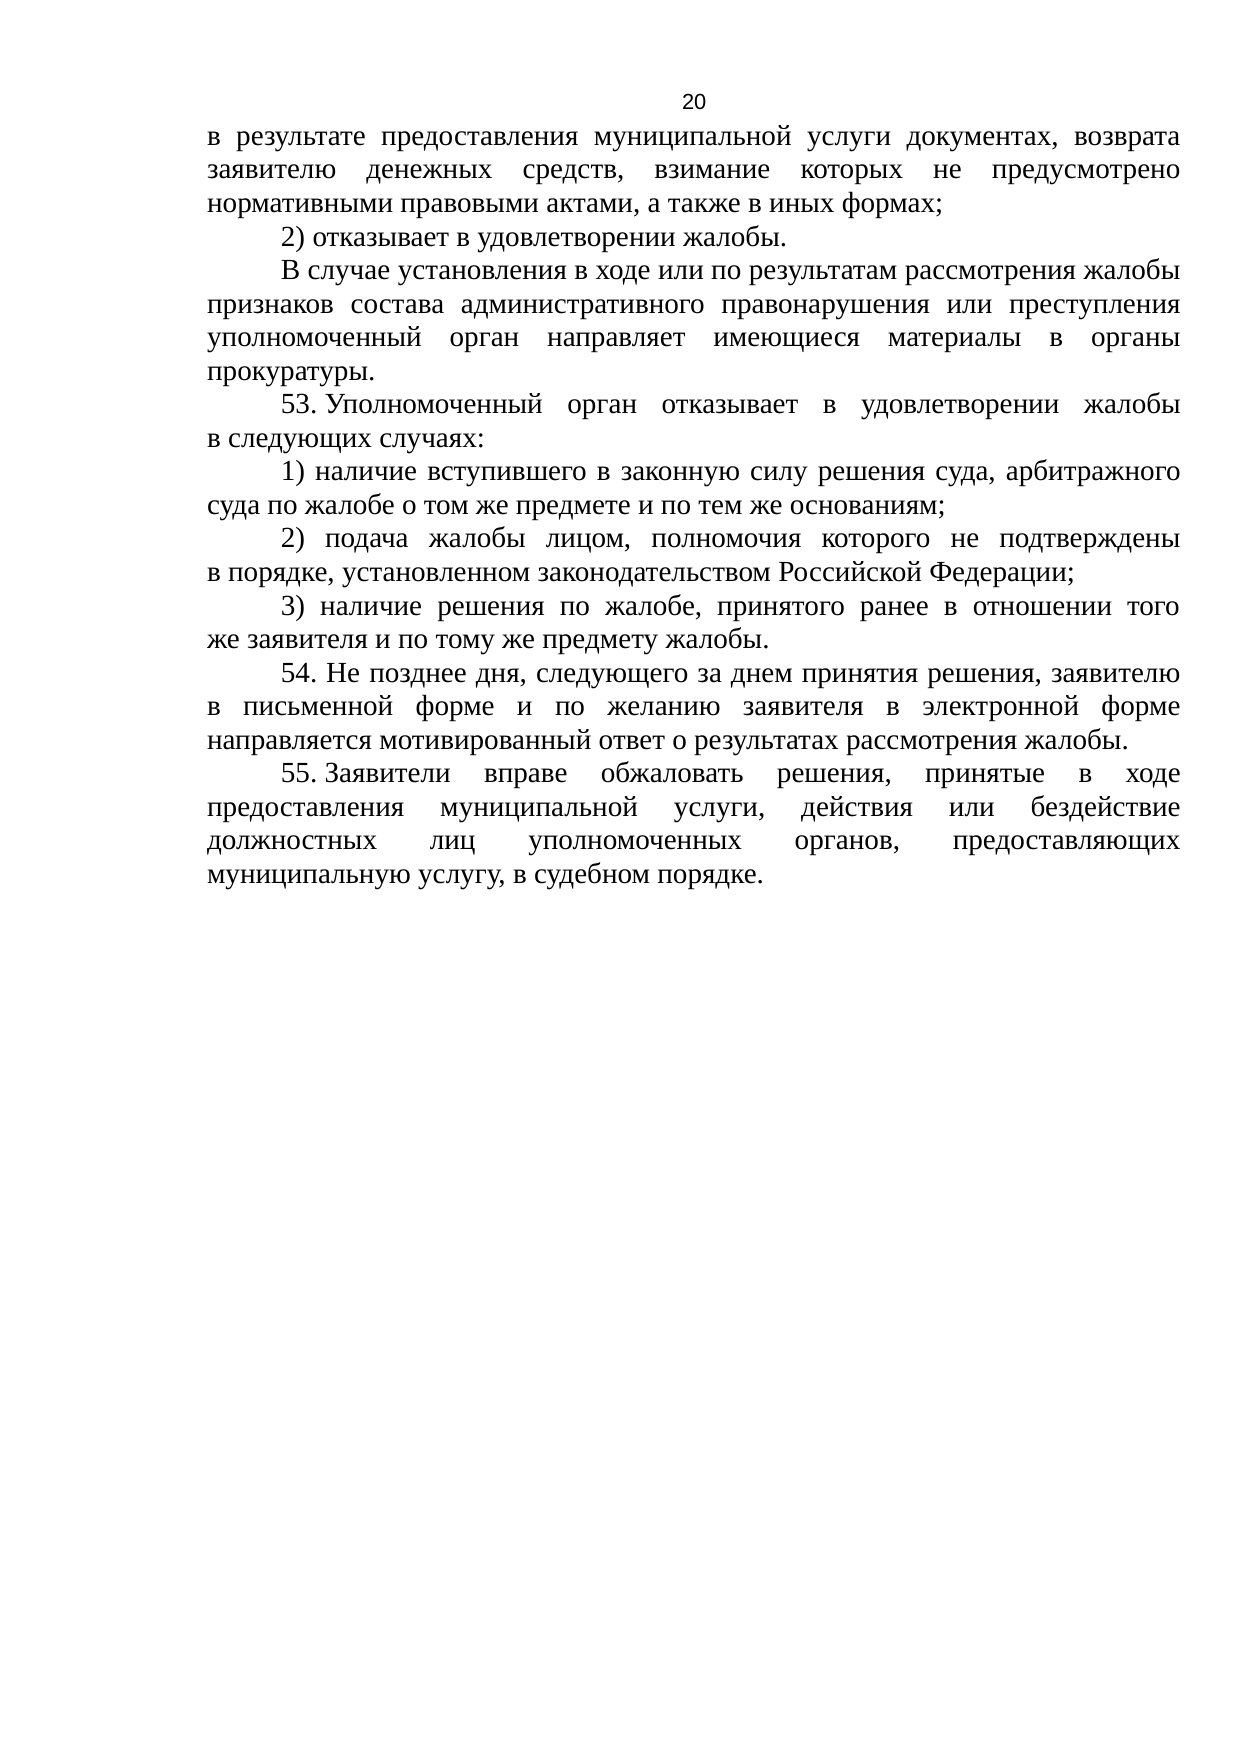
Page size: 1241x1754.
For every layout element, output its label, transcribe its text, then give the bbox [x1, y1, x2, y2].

text 53. Уполномоченный орган отказывает в удовлетворении жалобы в следующих случаях: [207, 386, 1181, 453]
text В случае установления в ходе или по результатам рассмотрения жалобы признаков состава административного правонарушения или преступления уполномоченный орган направляет имеющиеся материалы в органы прокуратуры. [207, 252, 1181, 386]
text 2) подача жалобы лицом, полномочия которого не подтверждены в порядке, установленном законодательством Российской Федерации; [207, 521, 1181, 588]
text 3) наличие решения по жалобе, принятого ранее в отношении того же заявителя и по тому же предмету жалобы. [207, 588, 1181, 655]
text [207, 118, 1181, 219]
text 55. Заявители вправе обжаловать решения, принятые в ходе предоставления муниципальной услуги, действия или бездействие должностных лиц уполномоченных органов, предоставляющих муниципальную услугу, в судебном порядке. [207, 755, 1181, 889]
text 2) отказывает в удовлетворении жалобы. [207, 219, 1181, 252]
text 54. Не позднее дня, следующего за днем принятия решения, заявителю в письменной форме и по желанию заявителя в электронной форме направляется мотивированный ответ о результатах рассмотрения жалобы. [207, 655, 1181, 755]
text 1) наличие вступившего в законную силу решения суда, арбитражного суда по жалобе о том же предмете и по тем же основаниям; [207, 453, 1181, 521]
